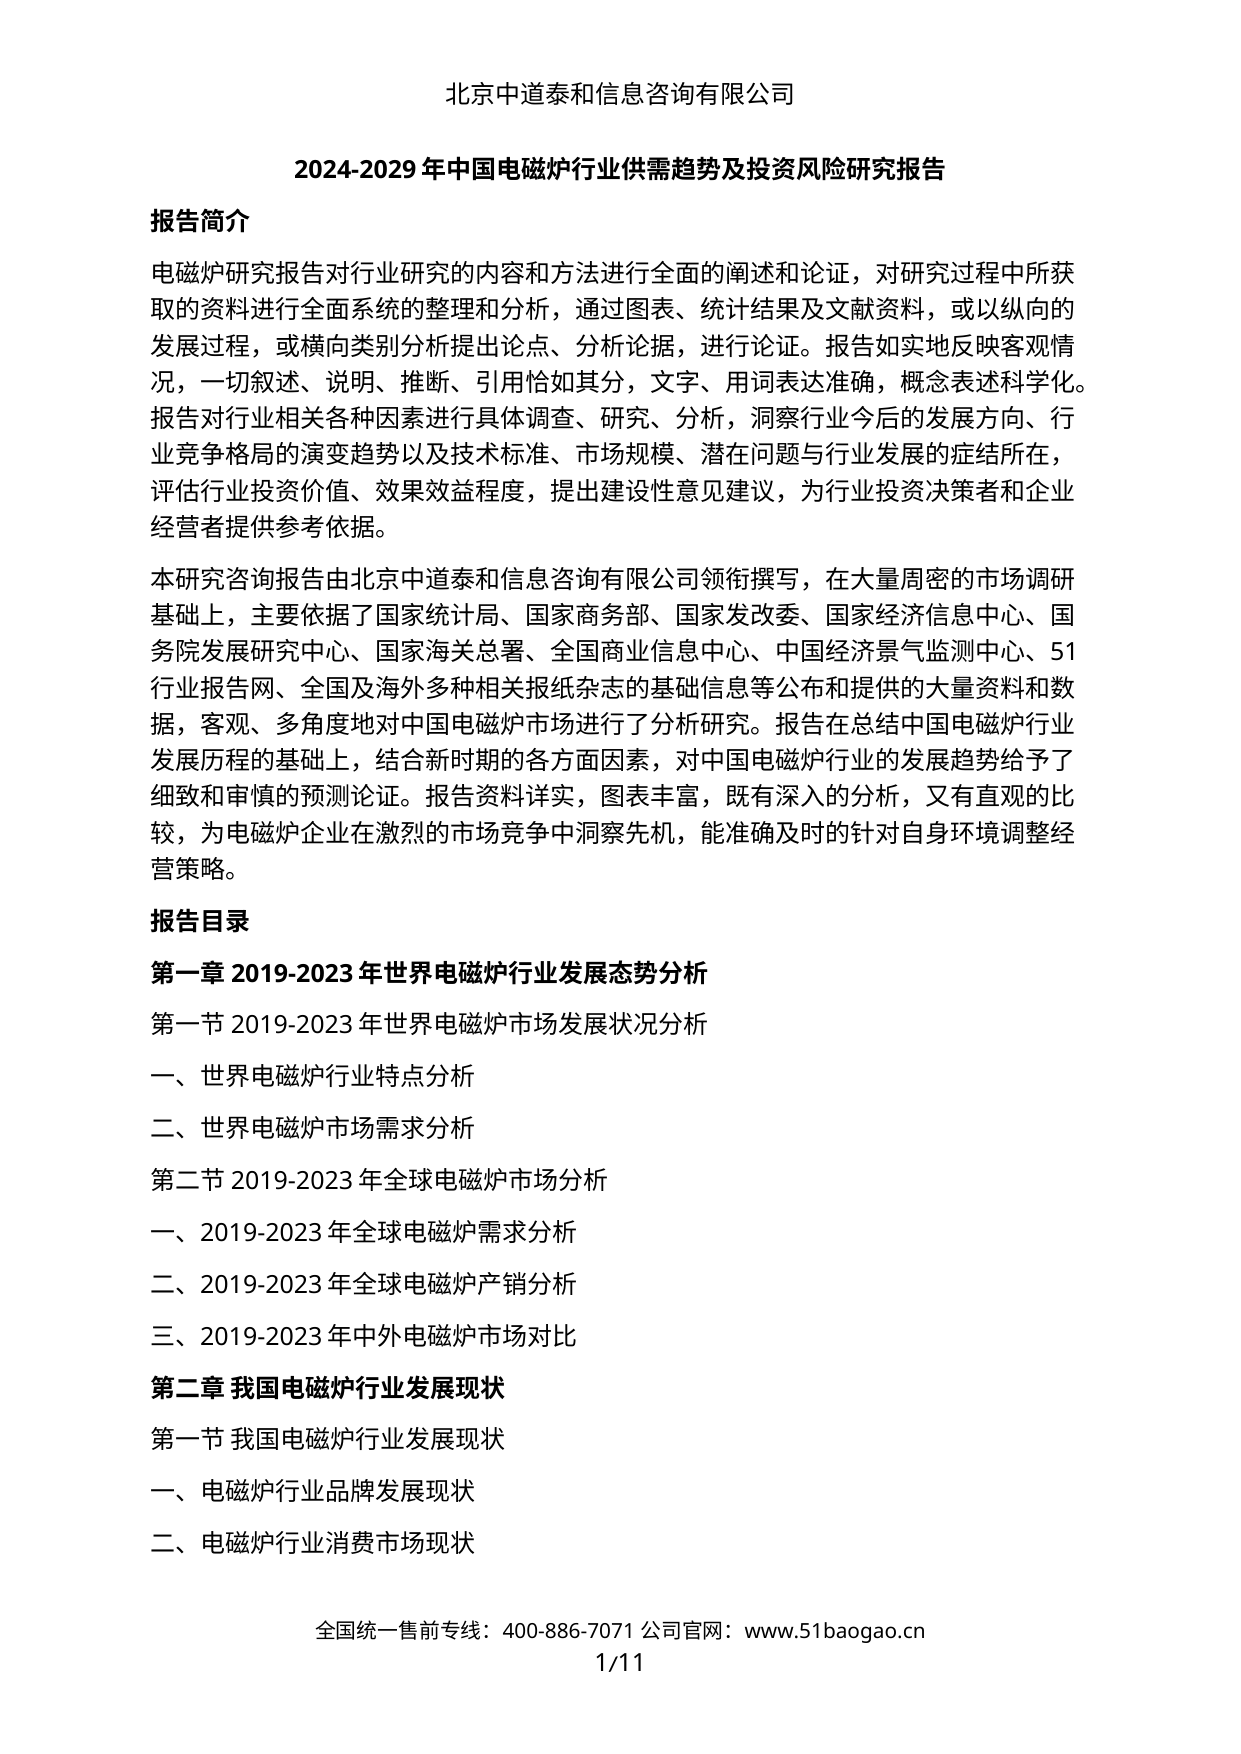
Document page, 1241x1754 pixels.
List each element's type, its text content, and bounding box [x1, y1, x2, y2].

text 报告简介 [150, 202, 1090, 238]
text 一、2019-2023年全球电磁炉需求分析 [150, 1212, 1090, 1249]
text 电磁炉研究报告对行业研究的内容和方法进行全面的阐述和论证，对研究过程中所获取的资料进行全面系统的整理和分析，通过图表、统计结果及文献资料，或以纵向的发展过程，或横向类别分析提出论点、分析论据，进行论证。报告如实地反映客观情况，一切叙述、说明、推断、引用恰如其分，文字、用词表达准确，概念表述科学化。报告对行业相关各种因素进行具体调查、研究、分析，洞察行业今后的发展方向、行业竞争格局的演变趋势以及技术标准、市场规模、潜在问题与行业发展的症结所在，评估行业投资价值、效果效益程度，提出建设性意见建议，为行业投资决策者和企业经营者提供参考依据。 [150, 254, 1090, 544]
text 报告目录 [150, 901, 1090, 937]
text 第一章 2019-2023年世界电磁炉行业发展态势分析 [150, 953, 1090, 989]
text 一、电磁炉行业品牌发展现状 [150, 1472, 1090, 1508]
text 二、2019-2023年全球电磁炉产销分析 [150, 1264, 1090, 1301]
text 第二章 我国电磁炉行业发展现状 [150, 1368, 1090, 1404]
text 2024-2029年中国电磁炉行业供需趋势及投资风险研究报告 [150, 150, 1090, 186]
text 本研究咨询报告由北京中道泰和信息咨询有限公司领衔撰写，在大量周密的市场调研基础上，主要依据了国家统计局、国家商务部、国家发改委、国家经济信息中心、国务院发展研究中心、国家海关总署、全国商业信息中心、中国经济景气监测中心、51行业报告网、全国及海外多种相关报纸杂志的基础信息等公布和提供的大量资料和数据，客观、多角度地对中国电磁炉市场进行了分析研究。报告在总结中国电磁炉行业发展历程的基础上，结合新时期的各方面因素，对中国电磁炉行业的发展趋势给予了细致和审慎的预测论证。报告资料详实，图表丰富，既有深入的分析，又有直观的比较，为电磁炉企业在激烈的市场竞争中洞察先机，能准确及时的针对自身环境调整经营策略。 [150, 559, 1090, 886]
text 第二节 2019-2023年全球电磁炉市场分析 [150, 1161, 1090, 1197]
text 一、世界电磁炉行业特点分析 [150, 1057, 1090, 1093]
text 三、2019-2023年中外电磁炉市场对比 [150, 1316, 1090, 1352]
text 二、世界电磁炉市场需求分析 [150, 1109, 1090, 1145]
text 二、电磁炉行业消费市场现状 [150, 1524, 1090, 1560]
text 第一节 2019-2023年世界电磁炉市场发展状况分析 [150, 1005, 1090, 1041]
text 第一节 我国电磁炉行业发展现状 [150, 1420, 1090, 1456]
